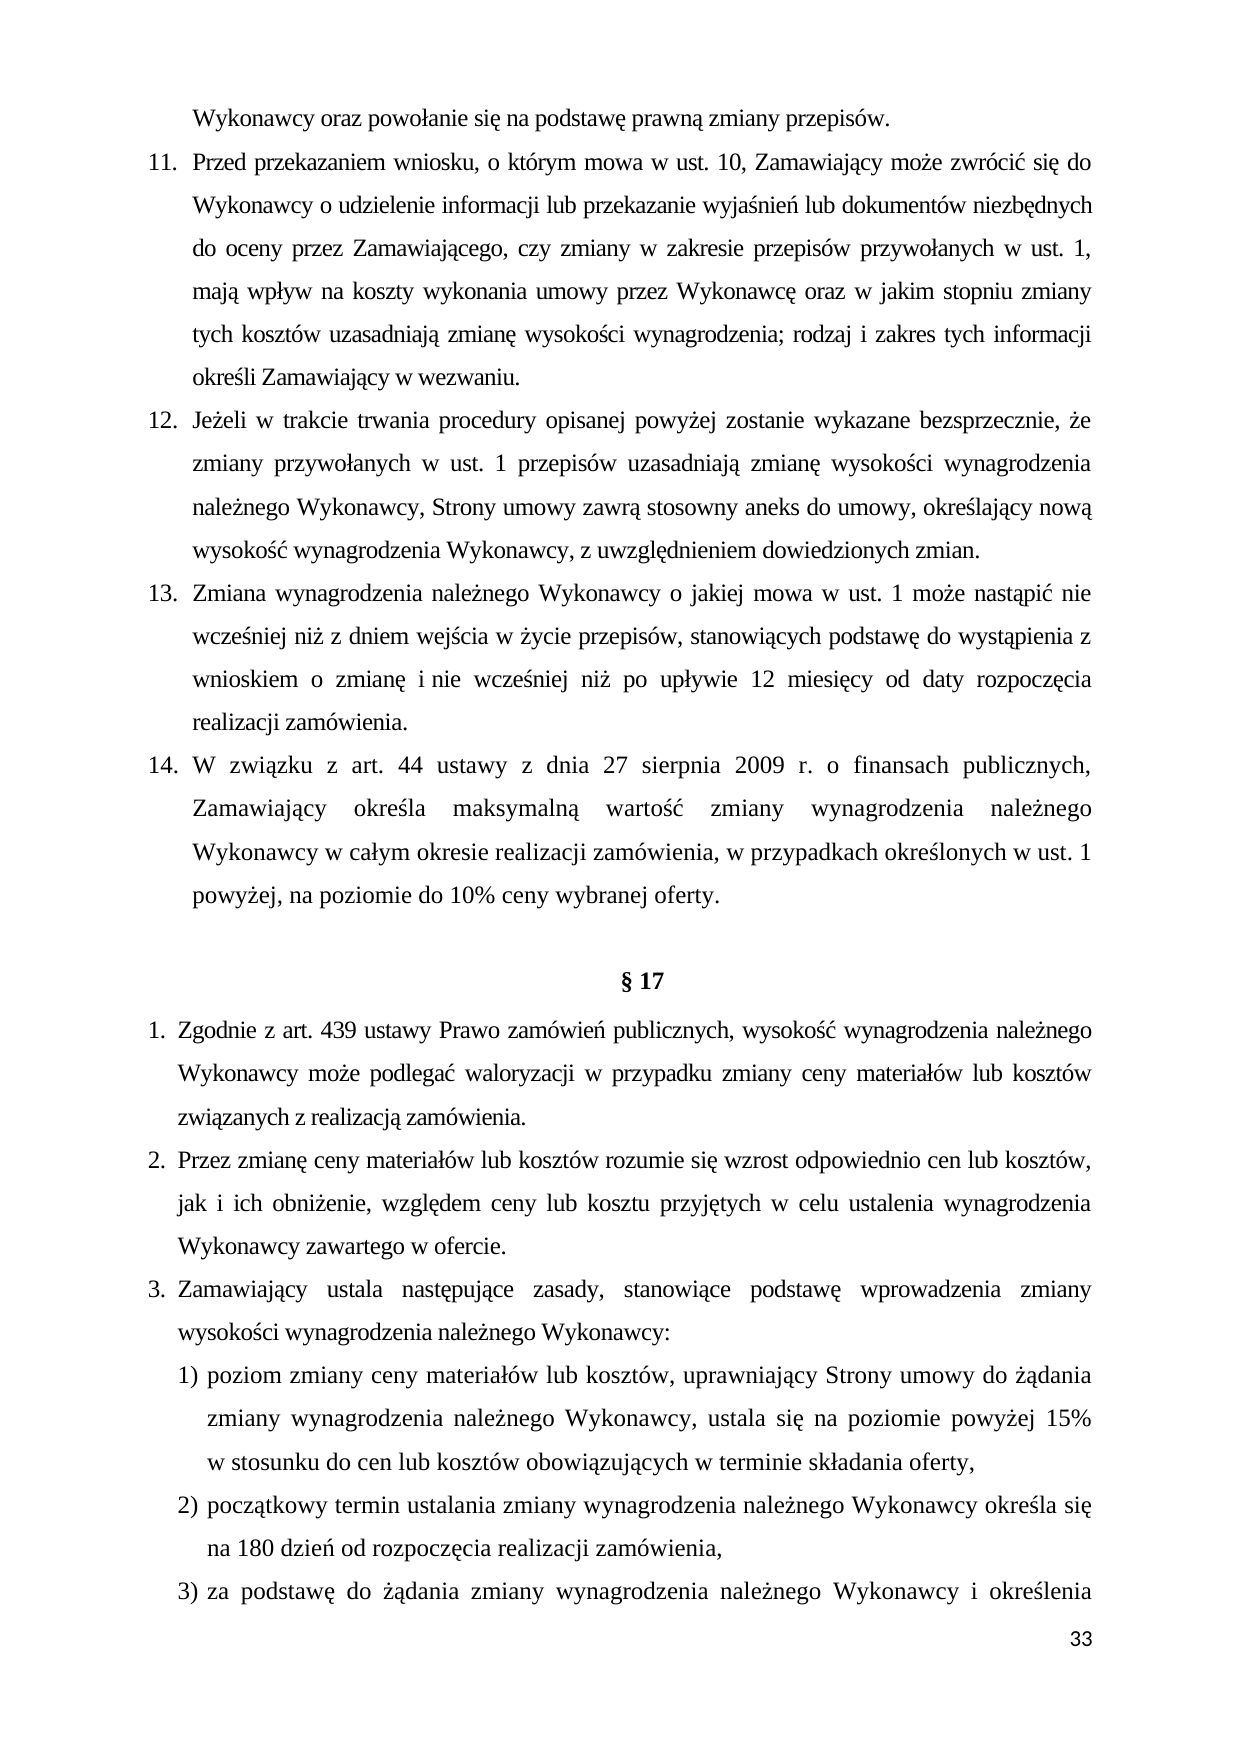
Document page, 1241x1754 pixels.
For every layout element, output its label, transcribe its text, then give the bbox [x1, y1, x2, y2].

list Przez zmianę ceny materiałów lub kosztów rozumie się wzrost odpowiednio cen lub kosztów, jak i ich obniżenie, względem ceny lub kosztu przyjętych w celu ustalenia wynagrodzenia Wykonawcy zawartego w ofercie. [148, 1145, 1092, 1260]
list Jeżeli w trakcie trwania procedury opisanej powyżej zostanie wykazane bezsprzecznie, że zmiany przywołanych w ust. 1 przepisów uzasadniają zmianę wysokości wynagrodzenia należnego Wykonawcy, Strony umowy zawrą stosowny aneks do umowy, określający nową wysokość wynagrodzenia Wykonawcy, z uwzględnieniem dowiedzionych zmian. [148, 405, 1092, 563]
text § 17 [192, 966, 1092, 995]
list Przed przekazaniem wniosku, o którym mowa w ust. 10, Zamawiający może zwrócić się do Wykonawcy o udzielenie informacji lub przekazanie wyjaśnień lub dokumentów niezbędnych do oceny przez Zamawiającego, czy zmiany w zakresie przepisów przywołanych w ust. 1, mają wpływ na koszty wykonania umowy przez Wykonawcę oraz w jakim stopniu zmiany tych kosztów uzasadniają zmianę wysokości wynagrodzenia; rodzaj i zakres tych informacji określi Zamawiający w wezwaniu. [148, 147, 1092, 391]
list Zmiana wynagrodzenia należnego Wykonawcy o jakiej mowa w ust. 1 może nastąpić nie wcześniej niż z dniem wejścia w życie przepisów, stanowiących podstawę do wystąpienia z wnioskiem o zmianę i nie wcześniej niż po upływie 12 miesięcy od daty rozpoczęcia realizacji zamówienia. [148, 578, 1092, 736]
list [148, 103, 1092, 132]
list początkowy termin ustalania zmiany wynagrodzenia należnego Wykonawcy określa się na 180 dzień od rozpoczęcia realizacji zamówienia, [177, 1490, 1092, 1562]
list Zgodnie z art. 439 ustawy Prawo zamówień publicznych, wysokość wynagrodzenia należnego Wykonawcy może podlegać waloryzacji w przypadku zmiany ceny materiałów lub kosztów związanych z realizacją zamówienia. [148, 1015, 1092, 1130]
list Zamawiający ustala następujące zasady, stanowiące podstawę wprowadzenia zmiany wysokości wynagrodzenia należnego Wykonawcy: [148, 1274, 1092, 1346]
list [177, 1576, 1092, 1605]
list poziom zmiany ceny materiałów lub kosztów, uprawniający Strony umowy do żądania zmiany wynagrodzenia należnego Wykonawcy, ustala się na poziomie powyżej 15% w stosunku do cen lub kosztów obowiązujących w terminie składania oferty, [177, 1360, 1092, 1475]
list W związku z art. 44 ustawy z dnia 27 sierpnia 2009 r. o finansach publicznych, Zamawiający określa maksymalną wartość zmiany wynagrodzenia należnego Wykonawcy w całym okresie realizacji zamówienia, w przypadkach określonych w ust. 1 powyżej, na poziomie do 10% ceny wybranej oferty. [148, 750, 1092, 908]
